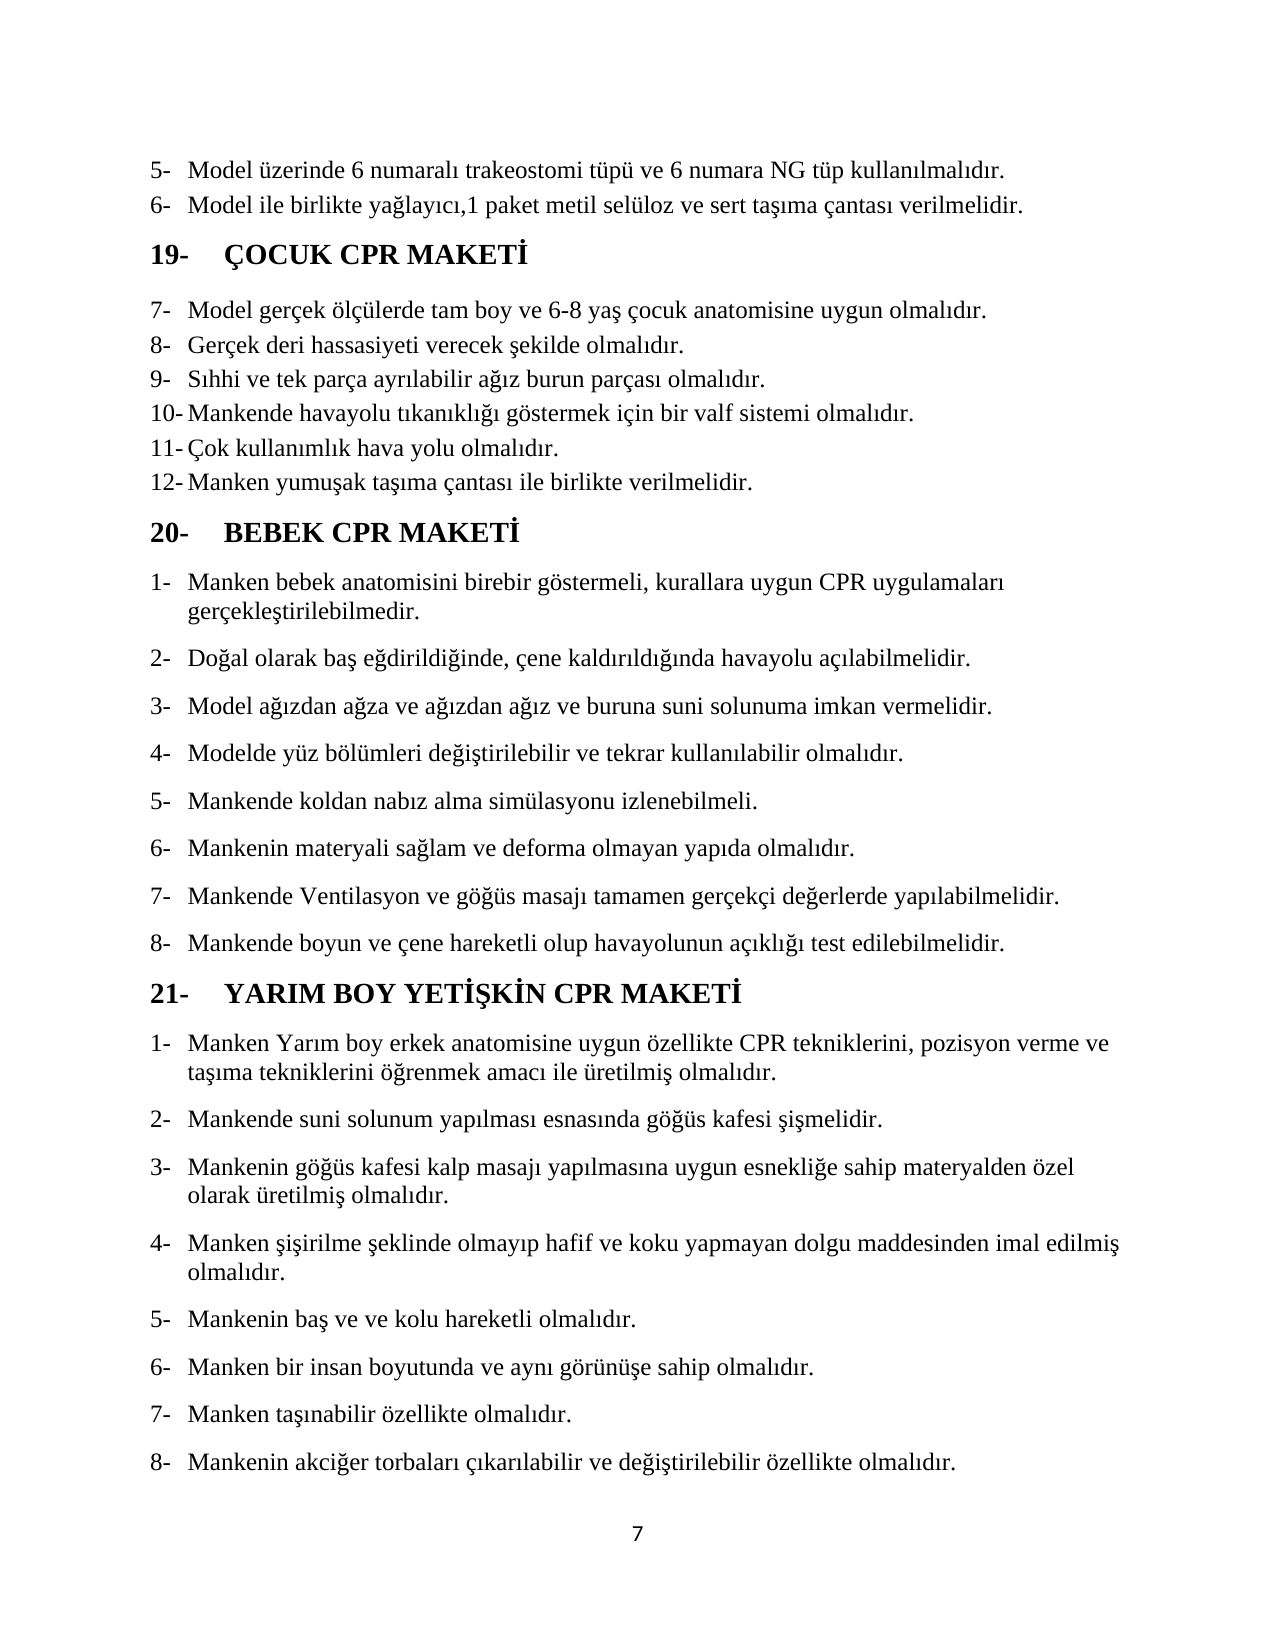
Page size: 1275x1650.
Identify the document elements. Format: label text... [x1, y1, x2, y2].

list Doğal olarak baş eğdirildiğinde, çene kaldırıldığında havayolu açılabilmelidir. [150, 643, 1125, 672]
list Mankenin göğüs kafesi kalp masajı yapılmasına uygun esnekliğe sahip materyalden özel olarak üretilmiş olmalıdır. [150, 1152, 1125, 1209]
list ÇOCUK CPR MAKETİ [150, 237, 1125, 271]
list Model gerçek ölçülerde tam boy ve 6-8 yaş çocuk anatomisine uygun olmalıdır. [150, 290, 1125, 324]
list Sıhhi ve tek parça ayrılabilir ağız burun parçası olmalıdır. [150, 358, 1125, 393]
list Modelde yüz bölümleri değiştirilebilir ve tekrar kullanılabilir olmalıdır. [150, 738, 1125, 767]
list Mankende havayolu tıkanıklığı göstermek için bir valf sistemi olmalıdır. [150, 393, 1125, 427]
list Manken yumuşak taşıma çantası ile birlikte verilmelidir. [150, 462, 1125, 496]
list Model ile birlikte yağlayıcı,1 paket metil selüloz ve sert taşıma çantası verilmelidir. [150, 184, 1125, 219]
list Mankende suni solunum yapılması esnasında göğüs kafesi şişmelidir. [150, 1104, 1125, 1133]
list Çok kullanımlık hava yolu olmalıdır. [150, 427, 1125, 462]
list Gerçek deri hassasiyeti verecek şekilde olmalıdır. [150, 324, 1125, 358]
list Manken şişirilme şeklinde olmayıp hafif ve koku yapmayan dolgu maddesinden imal edilmiş olmalıdır. [150, 1228, 1125, 1286]
list Model üzerinde 6 numaralı trakeostomi tüpü ve 6 numara NG tüp kullanılmalıdır. [150, 150, 1125, 184]
list Mankende koldan nabız alma simülasyonu izlenebilmeli. [150, 786, 1125, 814]
list Model ağızdan ağza ve ağızdan ağız ve buruna suni solunuma imkan vermelidir. [150, 691, 1125, 719]
list Mankenin baş ve ve kolu hareketli olmalıdır. [150, 1304, 1125, 1333]
list YARIM BOY YETİŞKİN CPR MAKETİ [150, 976, 1125, 1009]
list Manken bebek anatomisini birebir göstermeli, kurallara uygun CPR uygulamaları gerçekleştirilebilmedir. [150, 567, 1125, 624]
list Manken Yarım boy erkek anatomisine uygun özellikte CPR tekniklerini, pozisyon verme ve taşıma tekniklerini öğrenmek amacı ile üretilmiş olmalıdır. [150, 1028, 1125, 1086]
list Manken bir insan boyutunda ve aynı görünüşe sahip olmalıdır. [150, 1352, 1125, 1381]
list BEBEK CPR MAKETİ [150, 515, 1125, 548]
list Mankenin akciğer torbaları çıkarılabilir ve değiştirilebilir özellikte olmalıdır. [150, 1447, 1125, 1476]
list Manken taşınabilir özellikte olmalıdır. [150, 1399, 1125, 1428]
list Mankende Ventilasyon ve göğüs masajı tamamen gerçekçi değerlerde yapılabilmelidir. [150, 881, 1125, 909]
list Mankenin materyali sağlam ve deforma olmayan yapıda olmalıdır. [150, 833, 1125, 862]
list Mankende boyun ve çene hareketli olup havayolunun açıklığı test edilebilmelidir. [150, 928, 1125, 957]
